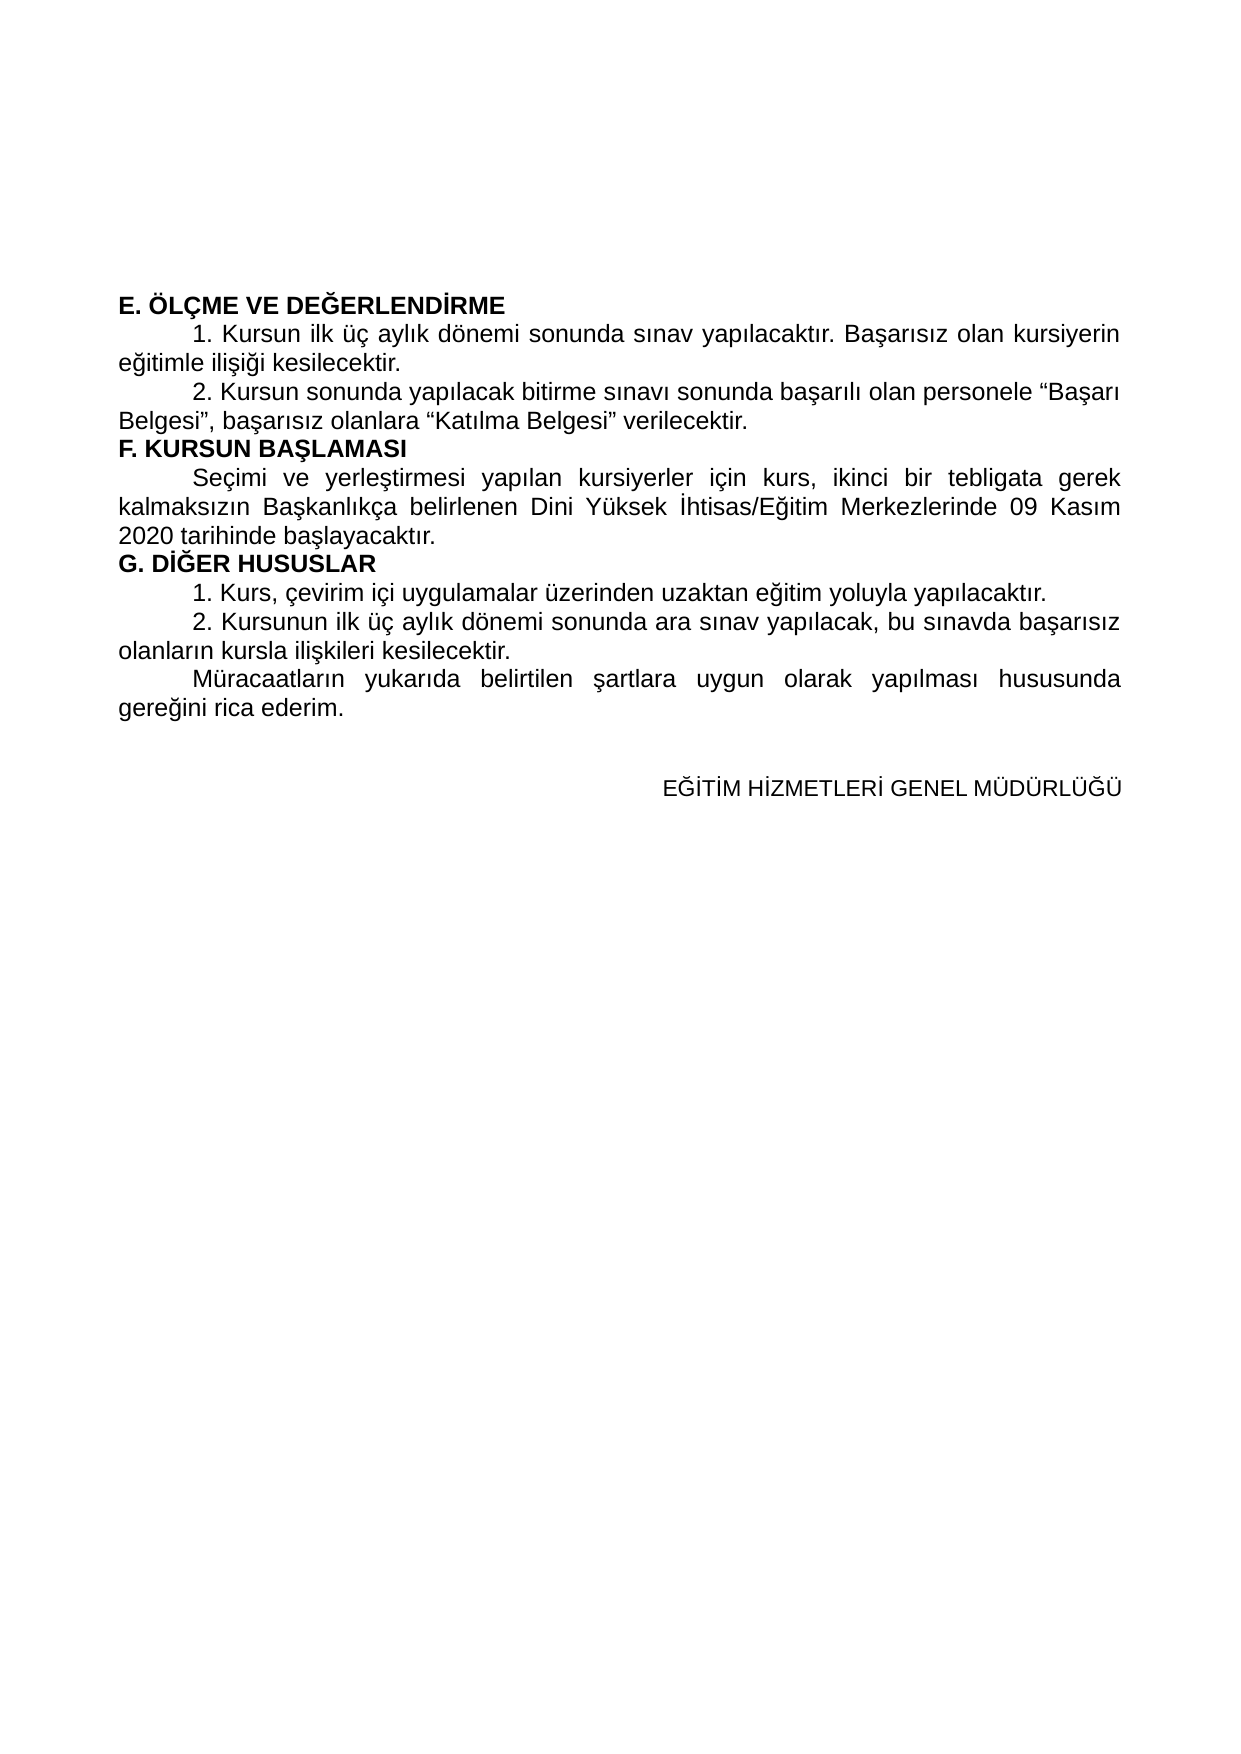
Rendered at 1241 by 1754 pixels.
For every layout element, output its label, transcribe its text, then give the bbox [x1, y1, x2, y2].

text EĞİTİM HİZMETLERİ GENEL MÜDÜRLÜĞÜ [118, 774, 1122, 801]
text F. KURSUN BAŞLAMASI [118, 434, 1122, 463]
text G. DİĞER HUSUSLAR [118, 549, 1122, 578]
text 1. Kurs, çevirim içi uygulamalar üzerinden uzaktan eğitim yoluyla yapılacaktır. [118, 578, 1122, 607]
text Müracaatların yukarıda belirtilen şartlara uygun olarak yapılması hususunda gereğini rica ederim. [118, 664, 1122, 722]
text Seçimi ve yerleştirmesi yapılan kursiyerler için kurs, ikinci bir tebligata gerek kalmaksızın Başkanlıkça belirlenen Dini Yüksek İhtisas/Eğitim Merkezlerinde 09 Kasım 2020 tarihinde başlayacaktır. [118, 463, 1122, 549]
text 1. Kursun ilk üç aylık dönemi sonunda sınav yapılacaktır. Başarısız olan kursiyerin eğitimle ilişiği kesilecektir. [118, 319, 1122, 377]
text 2. Kursunun ilk üç aylık dönemi sonunda ara sınav yapılacak, bu sınavda başarısız olanların kursla ilişkileri kesilecektir. [118, 607, 1122, 664]
text 2. Kursun sonunda yapılacak bitirme sınavı sonunda başarılı olan personele “Başarı Belgesi”, başarısız olanlara “Katılma Belgesi” verilecektir. [118, 377, 1122, 434]
text E. ÖLÇME VE DEĞERLENDİRME [118, 291, 1122, 319]
